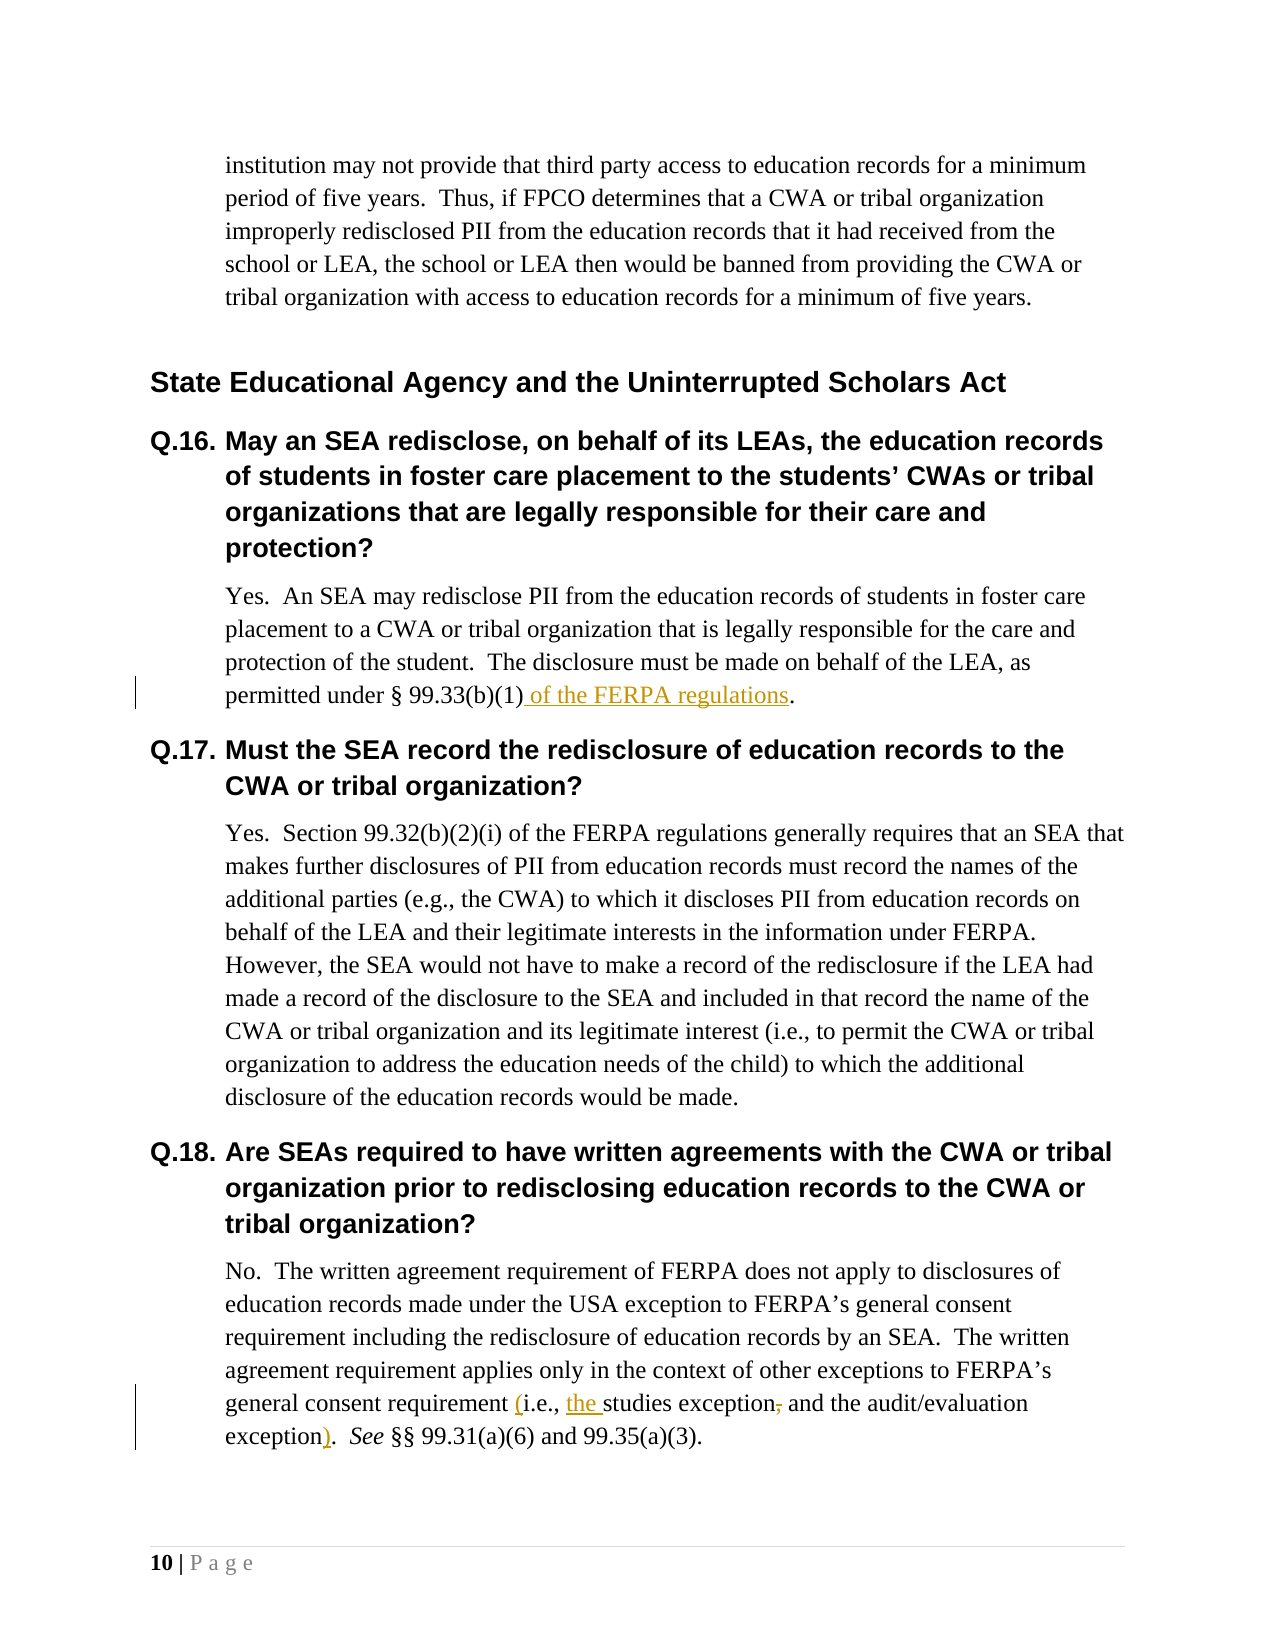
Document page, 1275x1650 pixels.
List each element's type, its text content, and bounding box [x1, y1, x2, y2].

text Yes. An SEA may redisclose PII from the education records of students in foster care placement to a CWA or tribal organization that is legally responsible for the care and protection of the student. The disclosure must be made on behalf of the LEA, as permitted under § 99.33(b)(1). [225, 581, 1125, 708]
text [225, 150, 1125, 311]
subtitle State Educational Agency and the Uninterrupted Scholars Act [150, 365, 1125, 399]
text No. The written agreement requirement of FERPA does not apply to disclosures of education records made under the USA exception to FERPA’s general consent requirement including the redisclosure of education records by an SEA. The written agreement requirement applies only in the context of other exceptions to FERPA’s general consent requirement i.e., studies exception and the audit/evaluation exception. See §§ 99.31(a)(6) and 99.35(a)(3). [225, 1256, 1125, 1450]
subtitle Q.17. Must the SEA record the redisclosure of education records to the CWA or tribal organization? [150, 734, 1125, 801]
text Yes. Section 99.32(b)(2)(i) of the FERPA regulations generally requires that an SEA that makes further disclosures of PII from education records must record the names of the additional parties (e.g., the CWA) to which it discloses PII from education records on behalf of the LEA and their legitimate interests in the information under FERPA. However, the SEA would not have to make a record of the redisclosure if the LEA had made a record of the disclosure to the SEA and included in that record the name of the CWA or tribal organization and its legitimate interest (i.e., to permit the CWA or tribal organization to address the education needs of the child) to which the additional disclosure of the education records would be made. [225, 818, 1125, 1111]
subtitle Q.16. May an SEA redisclose, on behalf of its LEAs, the education records of students in foster care placement to the students’ CWAs or tribal organizations that are legally responsible for their care and protection? [150, 424, 1125, 563]
subtitle Q.18. Are SEAs required to have written agreements with the CWA or tribal organization prior to redisclosing education records to the CWA or tribal organization? [150, 1136, 1125, 1239]
